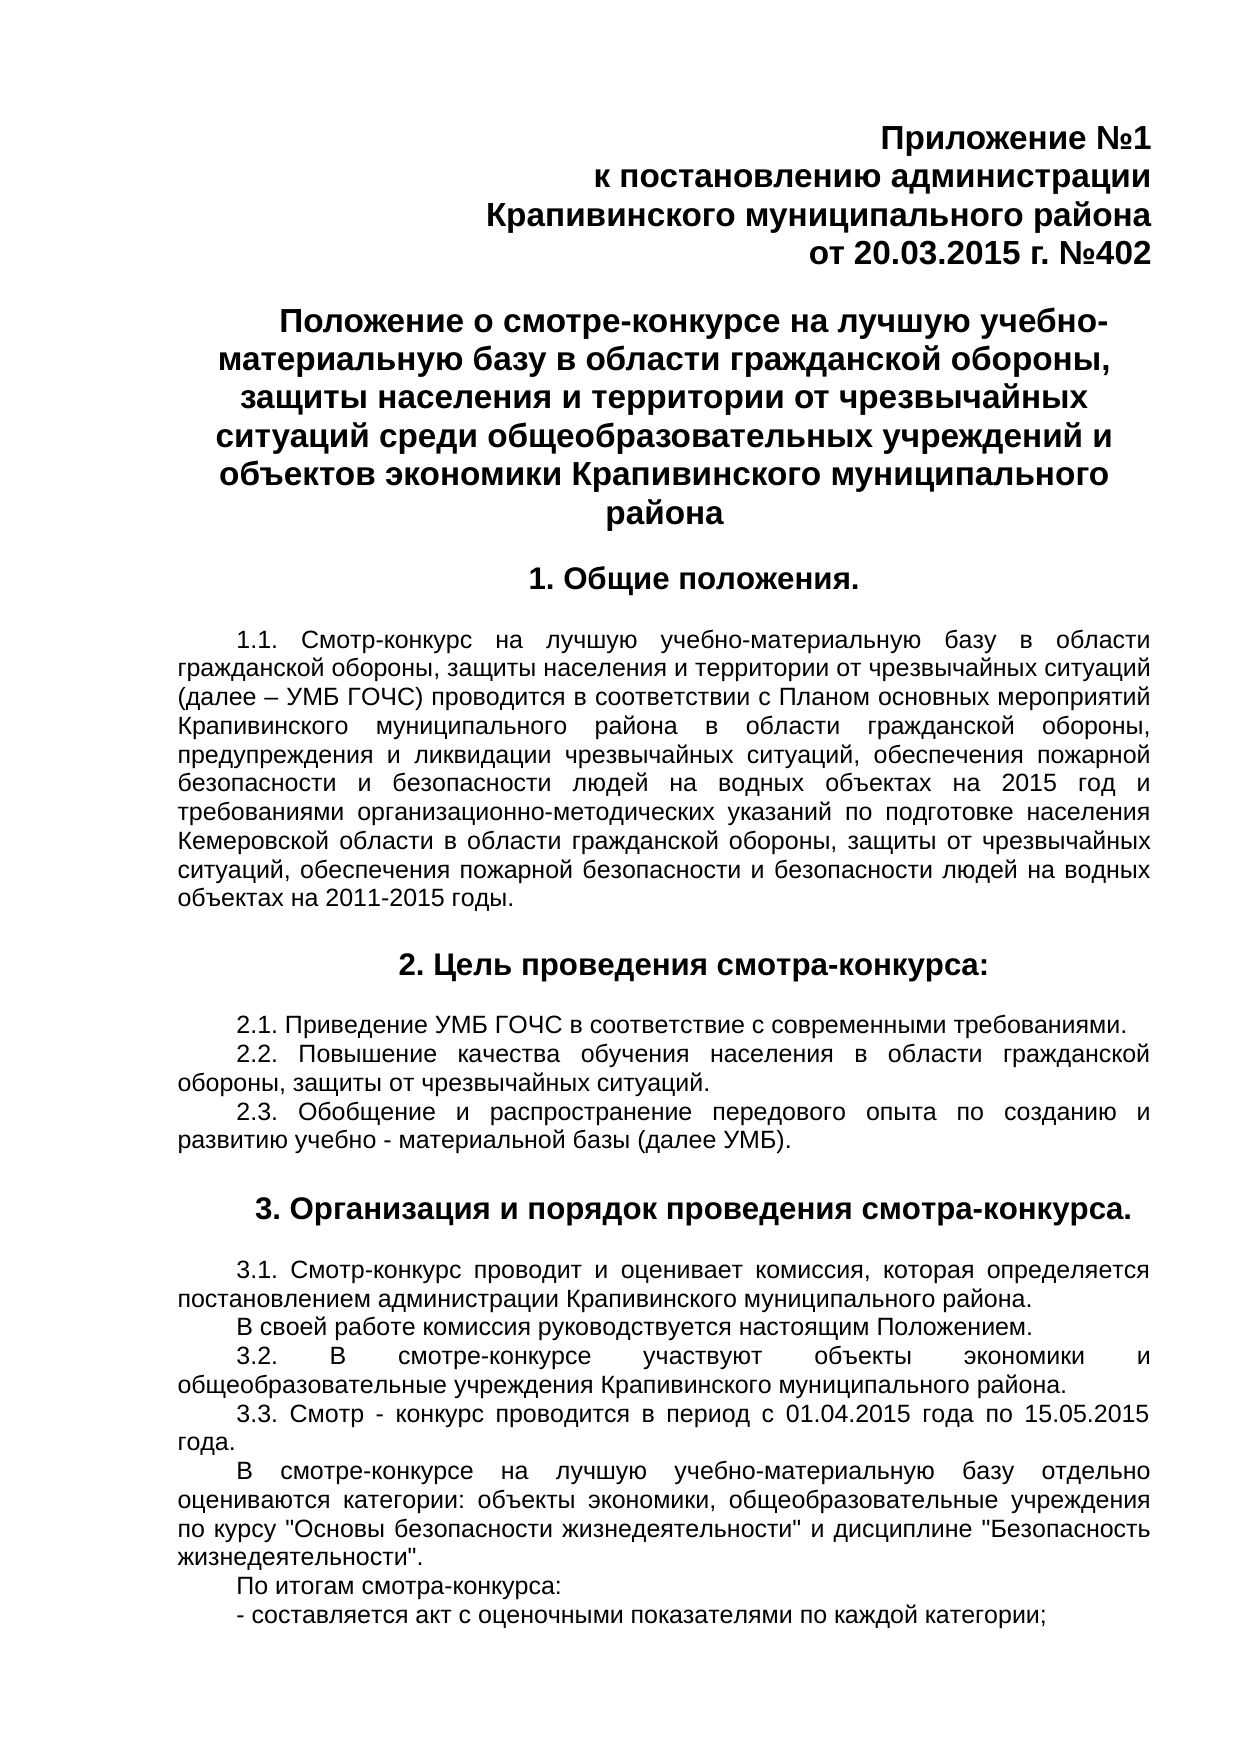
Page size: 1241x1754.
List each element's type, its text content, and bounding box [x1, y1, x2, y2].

text Крапивинского муниципального района [177, 195, 1152, 233]
text В своей работе комиссия руководствуется настоящим Положением. [177, 1312, 1152, 1341]
text 3.1. Смотр-конкурс проводит и оценивает комиссия, которая определяется постановлением администрации Крапивинского муниципального района. [177, 1255, 1152, 1312]
text - составляется акт с оценочными показателями по каждой категории; [177, 1600, 1152, 1628]
text Положение о смотре-конкурсе на лучшую учебно-материальную базу в области гражданской обороны, защиты населения и территории от чрезвычайных ситуаций среди общеобразовательных учреждений и объектов экономики Крапивинского муниципального района [177, 301, 1152, 531]
text По итогам смотра-конкурса: [177, 1571, 1152, 1600]
text В смотре-конкурсе на лучшую учебно-материальную базу отдельно оцениваются категории: объекты экономики, общеобразовательные учреждения по курсу "Основы безопасности жизнедеятельности" и дисциплине "Безопасность жизнедеятельности". [177, 1456, 1152, 1571]
text 3. Организация и порядок проведения смотра-конкурса. [177, 1190, 1152, 1226]
text 2.2. Повышение качества обучения населения в области гражданской обороны, защиты от чрезвычайных ситуаций. [177, 1039, 1152, 1097]
text Приложение №1 [177, 118, 1152, 157]
text к постановлению администрации [177, 157, 1152, 195]
text 1.1. Смотр-конкурс на лучшую учебно-материальную базу в области гражданской обороны, защиты населения и территории от чрезвычайных ситуаций (далее – УМБ ГОЧС) проводится в соответствии с Планом основных мероприятий Крапивинского муниципального района в области гражданской обороны, предупреждения и ликвидации чрезвычайных ситуаций, обеспечения пожарной безопасности и безопасности людей на водных объектах на 2015 год и требованиями организационно-методических указаний по подготовке населения Кемеровской области в области гражданской обороны, защиты от чрезвычайных ситуаций, обеспечения пожарной безопасности и безопасности людей на водных объектах на 2011-2015 годы. [177, 625, 1152, 912]
text 3.3. Смотр - конкурс проводится в период с 01.04.2015 года по 15.05.2015 года. [177, 1398, 1152, 1456]
text 2. Цель проведения смотра-конкурса: [177, 946, 1152, 982]
text 2.1. Приведение УМБ ГОЧС в соответствие с современными требованиями. [177, 1010, 1152, 1039]
text 2.3. Обобщение и распространение передового опыта по созданию и развитию учебно - материальной базы (далее УМБ). [177, 1097, 1152, 1154]
text 1. Общие положения. [177, 560, 1152, 596]
text 3.2. В смотре-конкурсе участвуют объекты экономики и общеобразовательные учреждения Крапивинского муниципального района. [177, 1341, 1152, 1398]
text от 20.03.2015 г. №402 [177, 233, 1152, 272]
